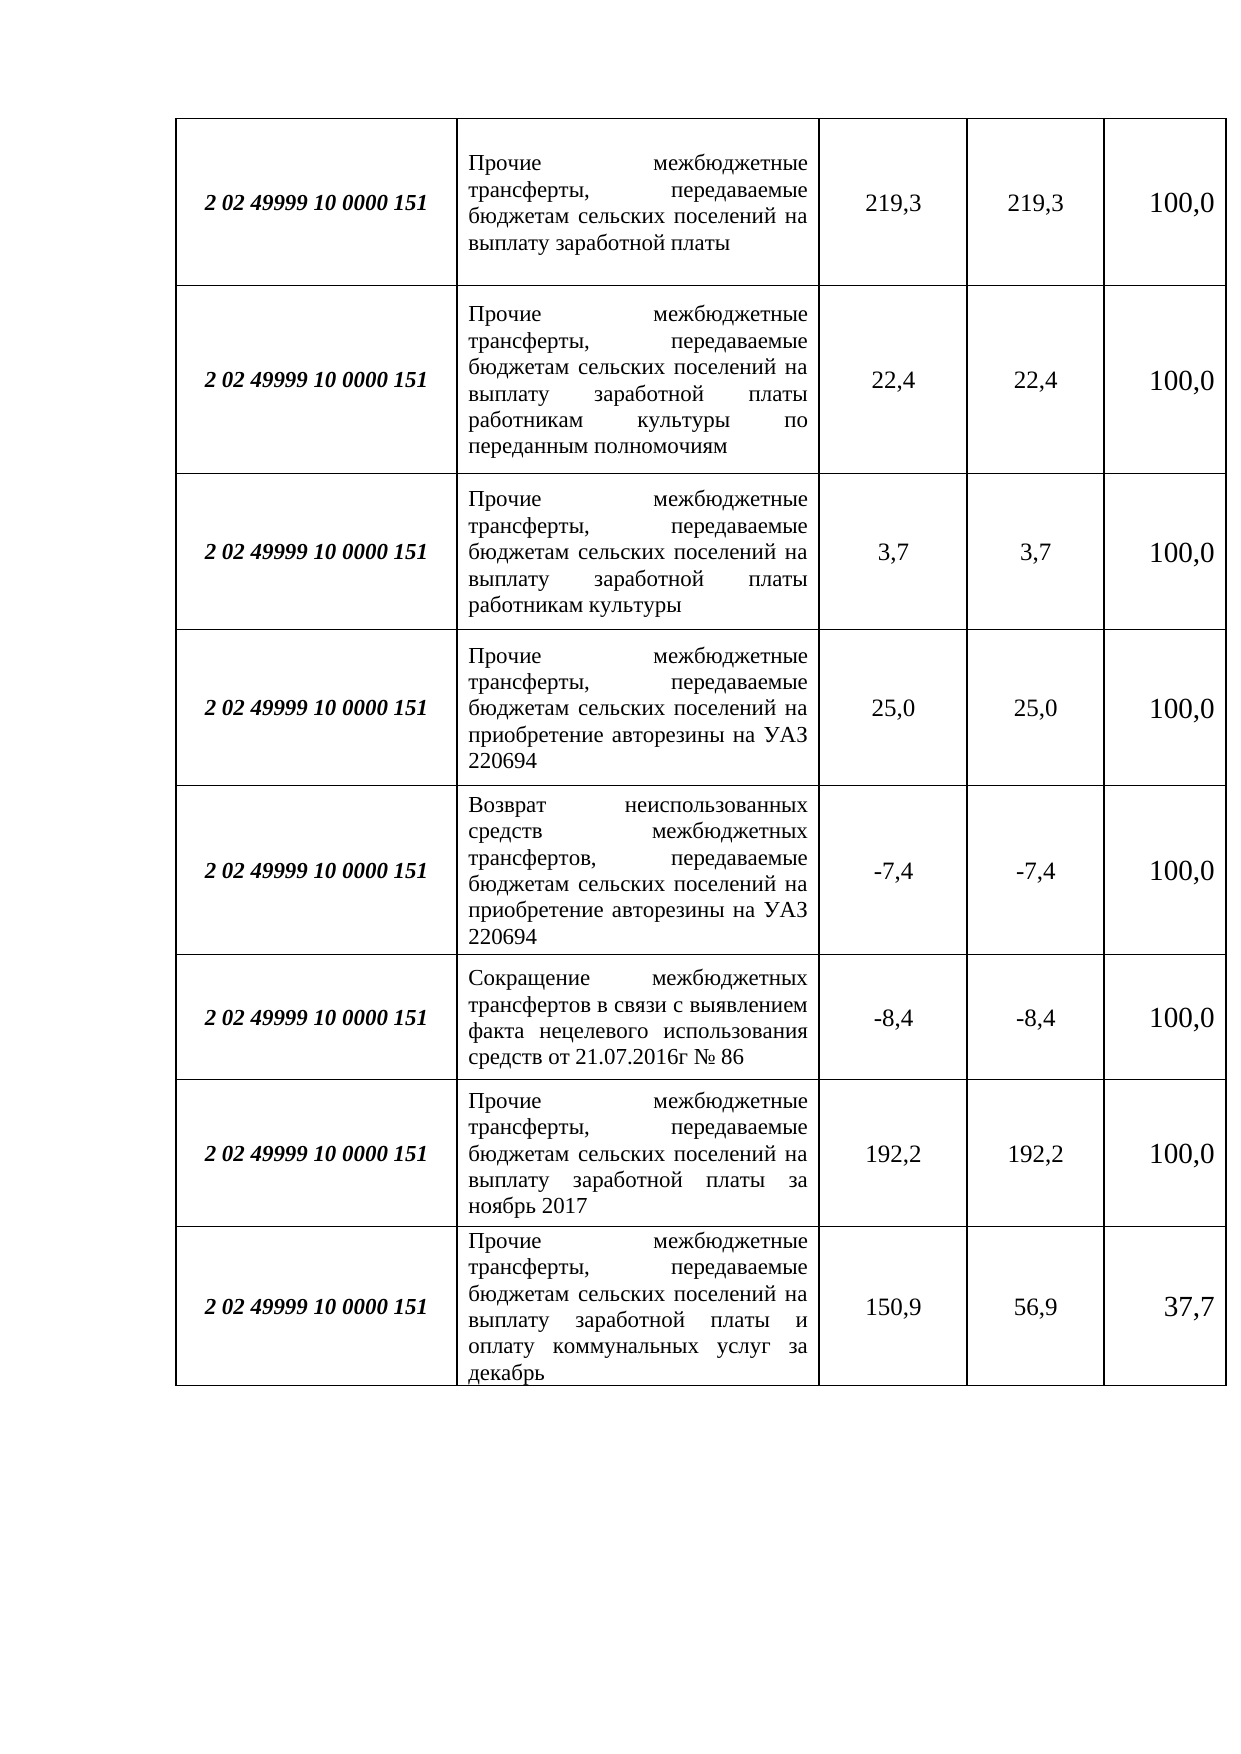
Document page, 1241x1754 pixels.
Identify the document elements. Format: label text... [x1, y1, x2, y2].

table_cell -7,4 [820, 786, 966, 954]
table_cell Прочие межбюджетные трансферты, передаваемые бюджетам сельских поселений на выплату заработной платы за ноябрь 2017 [458, 1080, 818, 1226]
table_cell 219,3 [968, 119, 1103, 285]
table_cell 100,0 [1105, 474, 1225, 629]
table_cell 100,0 [1105, 955, 1225, 1079]
table_cell 25,0 [820, 630, 966, 785]
table_cell 37,7 [1105, 1227, 1225, 1385]
table_cell 100,0 [1105, 286, 1225, 473]
table_cell 2 02 49999 10 0000 151 [177, 786, 456, 954]
table_cell Прочие межбюджетные трансферты, передаваемые бюджетам сельских поселений на приобретение авторезины на УАЗ 220694 [458, 630, 818, 785]
table_cell 22,4 [820, 286, 966, 473]
table_cell 100,0 [1105, 119, 1225, 285]
table_cell 3,7 [968, 474, 1103, 629]
table_cell -8,4 [820, 955, 966, 1079]
table_cell 2 02 49999 10 0000 151 [177, 1080, 456, 1226]
table_cell Сокращение межбюджетных трансфертов в связи с выявлением факта нецелевого использования средств от 21.07.2016г № 86 [458, 955, 818, 1079]
table_cell Прочие межбюджетные трансферты, передаваемые бюджетам сельских поселений на выплату заработной платы работникам культуры по переданным полномочиям [458, 286, 818, 473]
table_cell 3,7 [820, 474, 966, 629]
table_cell 56,9 [968, 1227, 1103, 1385]
table_cell 25,0 [968, 630, 1103, 785]
table_cell 100,0 [1105, 1080, 1225, 1226]
table_cell Возврат неиспользованных средств межбюджетных трансфертов, передаваемые бюджетам сельских поселений на приобретение авторезины на УАЗ 220694 [458, 786, 818, 954]
table_cell 22,4 [968, 286, 1103, 473]
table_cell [177, 119, 456, 285]
table_cell 2 02 49999 10 0000 151 [177, 630, 456, 785]
table_cell 150,9 [820, 1227, 966, 1385]
table_cell Прочие межбюджетные трансферты, передаваемые бюджетам сельских поселений на выплату заработной платы и оплату коммунальных услуг за декабрь [458, 1227, 818, 1385]
table_cell 2 02 49999 10 0000 151 [177, 474, 456, 629]
table_cell 192,2 [968, 1080, 1103, 1226]
table_cell 100,0 [1105, 786, 1225, 954]
table_cell -7,4 [968, 786, 1103, 954]
table_cell 2 02 49999 10 0000 151 [177, 286, 456, 473]
table_cell 2 02 49999 10 0000 151 [177, 955, 456, 1079]
table_cell -8,4 [968, 955, 1103, 1079]
table_cell Прочие межбюджетные трансферты, передаваемые бюджетам сельских поселений на выплату заработной платы [458, 119, 818, 285]
table_cell Прочие межбюджетные трансферты, передаваемые бюджетам сельских поселений на выплату заработной платы работникам культуры [458, 474, 818, 629]
table_cell 2 02 49999 10 0000 151 [177, 1227, 456, 1385]
table_cell 192,2 [820, 1080, 966, 1226]
table_cell 100,0 [1105, 630, 1225, 785]
table_cell 219,3 [820, 119, 966, 285]
